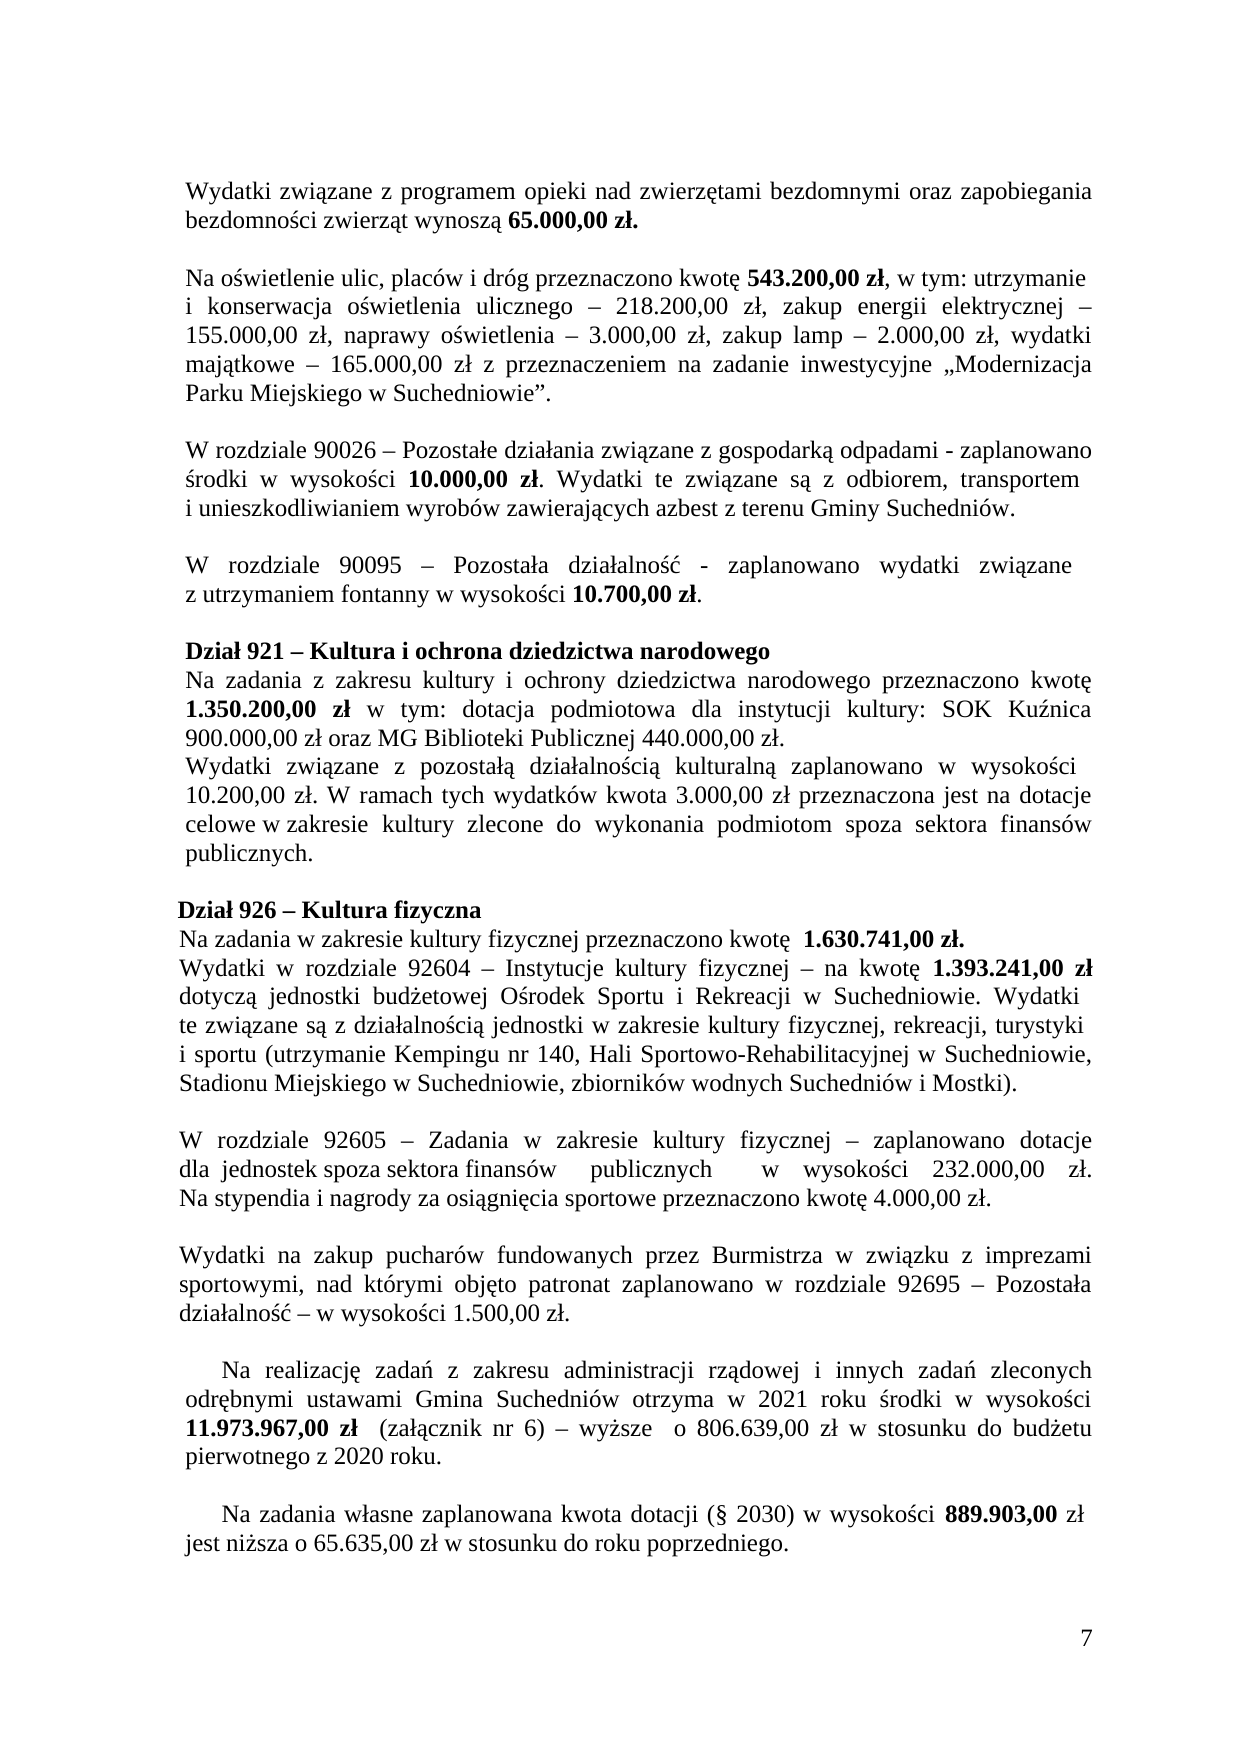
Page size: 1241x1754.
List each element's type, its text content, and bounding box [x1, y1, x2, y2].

text Na zadania własne zaplanowana kwota dotacji (§ 2030) w wysokości 889.903,00 zł jest niższa o 65.635,00 zł w stosunku do roku poprzedniego. [185, 1499, 1093, 1556]
text W rozdziale 90095 – Pozostała działalność - zaplanowano wydatki związane z utrzymaniem fontanny w wysokości 10.700,00 zł. [185, 550, 1093, 608]
text Na realizację zadań z zakresu administracji rządowej i innych zadań zleconych odrębnymi ustawami Gmina Suchedniów otrzyma w 2021 roku środki w wysokości 11.973.967,00 zł (załącznik nr 6) – wyższe o 806.639,00 zł w stosunku do budżetu pierwotnego z 2020 roku. [185, 1355, 1093, 1470]
text W rozdziale 92605 – Zadania w zakresie kultury fizycznej – zaplanowano dotacje dla jednostek spoza sektora finansów publicznych w wysokości 232.000,00 zł. Na stypendia i nagrody za osiągnięcia sportowe przeznaczono kwotę 4.000,00 zł. [179, 1125, 1093, 1211]
subtitle Dział 921 – Kultura i ochrona dziedzictwa narodowego [185, 636, 1093, 665]
text W rozdziale 90026 – Pozostałe działania związane z gospodarką odpadami - zaplanowano środki w wysokości 10.000,00 zł. Wydatki te związane są z odbiorem, transportem i unieszkodliwianiem wyrobów zawierających azbest z terenu Gminy Suchedniów. [185, 435, 1093, 521]
text Wydatki związane z programem opieki nad zwierzętami bezdomnymi oraz zapobiegania bezdomności zwierząt wynoszą 65.000,00 zł. [185, 176, 1093, 234]
text Wydatki na zakup pucharów fundowanych przez Burmistrza w związku z imprezami sportowymi, nad którymi objęto patronat zaplanowano w rozdziale 92695 – Pozostała działalność – w wysokości 1.500,00 zł. [179, 1240, 1093, 1326]
text Na zadania z zakresu kultury i ochrony dziedzictwa narodowego przeznaczono kwotę 1.350.200,00 zł w tym: dotacja podmiotowa dla instytucji kultury: SOK Kuźnica 900.000,00 zł oraz MG Biblioteki Publicznej 440.000,00 zł. [185, 665, 1093, 751]
text Na oświetlenie ulic, placów i dróg przeznaczono kwotę 543.200,00 zł, w tym: utrzymanie i konserwacja oświetlenia ulicznego – 218.200,00 zł, zakup energii elektrycznej – 155.000,00 zł, naprawy oświetlenia – 3.000,00 zł, zakup lamp – 2.000,00 zł, wydatki majątkowe – 165.000,00 zł z przeznaczeniem na zadanie inwestycyjne „Modernizacja Parku Miejskiego w Suchedniowie”. [185, 263, 1093, 406]
subtitle Dział 926 – Kultura fizyczna [177, 895, 1093, 924]
text Na zadania w zakresie kultury fizycznej przeznaczono kwotę 1.630.741,00 zł. [148, 924, 1093, 953]
text Wydatki w rozdziale 92604 – Instytucje kultury fizycznej – na kwotę 1.393.241,00 zł dotyczą jednostki budżetowej Ośrodek Sportu i Rekreacji w Suchedniowie. Wydatki te związane są z działalnością jednostki w zakresie kultury fizycznej, rekreacji, turystyki i sportu (utrzymanie Kempingu nr 140, Hali Sportowo-Rehabilitacyjnej w Suchedniowie, Stadionu Miejskiego w Suchedniowie, zbiorników wodnych Suchedniów i Mostki). [179, 953, 1093, 1096]
text Wydatki związane z pozostałą działalnością kulturalną zaplanowano w wysokości 10.200,00 zł. W ramach tych wydatków kwota 3.000,00 zł przeznaczona jest na dotacje celowe w zakresie kultury zlecone do wykonania podmiotom spoza sektora finansów publicznych. [185, 751, 1093, 866]
